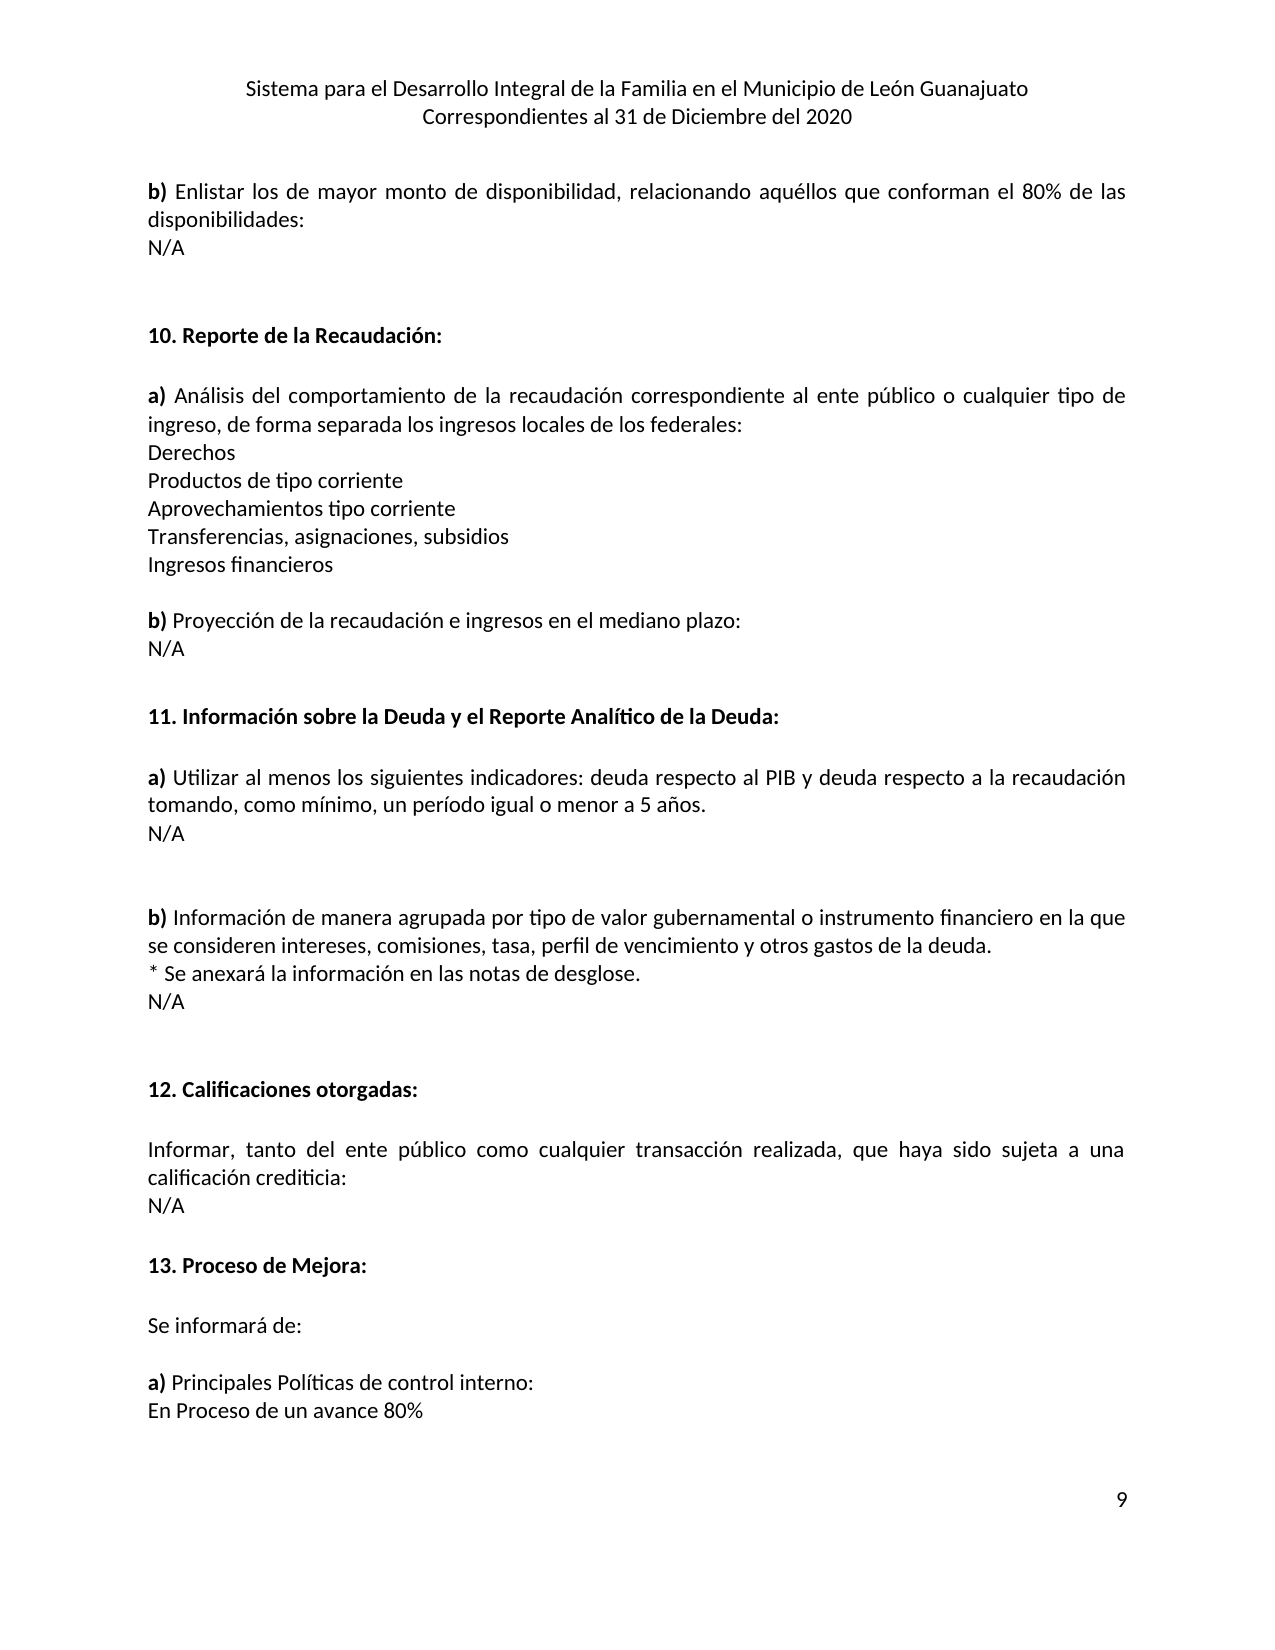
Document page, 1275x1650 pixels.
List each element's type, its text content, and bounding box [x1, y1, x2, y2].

text N/A [148, 634, 1127, 662]
text Derechos [148, 438, 1127, 466]
text b) Información de manera agrupada por tipo de valor gubernamental o instrumento financiero en la que se consideren intereses, comisiones, tasa, perfil de vencimiento y otros gastos de la deuda. [148, 903, 1127, 959]
text En Proceso de un avance 80% [148, 1396, 1127, 1424]
subtitle 13. Proceso de Mejora: [148, 1251, 1127, 1279]
text Aprovechamientos tipo corriente [148, 494, 1127, 522]
text N/A [148, 233, 1127, 261]
text a) Análisis del comportamiento de la recaudación correspondiente al ente público o cualquier tipo de ingreso, de forma separada los ingresos locales de los federales: [148, 382, 1127, 438]
text N/A [148, 819, 1127, 847]
subtitle 12. Calificaciones otorgadas: [148, 1075, 1127, 1103]
text N/A [148, 1191, 1127, 1219]
text Se informará de: [148, 1312, 1127, 1340]
text b) Proyección de la recaudación e ingresos en el mediano plazo: [148, 606, 1127, 634]
text a) Utilizar al menos los siguientes indicadores: deuda respecto al PIB y deuda respecto a la recaudación tomando, como mínimo, un período igual o menor a 5 años. [148, 763, 1127, 819]
text b) Enlistar los de mayor monto de disponibilidad, relacionando aquéllos que conforman el 80% de las disponibilidades: [148, 177, 1127, 233]
text a) Principales Políticas de control interno: [148, 1368, 1127, 1396]
subtitle 11. Información sobre la Deuda y el Reporte Analítico de la Deuda: [148, 702, 1127, 730]
text Transferencias, asignaciones, subsidios [148, 522, 1127, 550]
subtitle 10. Reporte de la Recaudación: [148, 321, 1127, 349]
text Productos de tipo corriente [148, 466, 1127, 494]
text Ingresos financieros [148, 550, 1127, 578]
text * Se anexará la información en las notas de desglose. [148, 959, 1127, 987]
text Informar, tanto del ente público como cualquier transacción realizada, que haya sido sujeta a una calificación crediticia: [148, 1135, 1127, 1191]
text N/A [148, 987, 1127, 1015]
